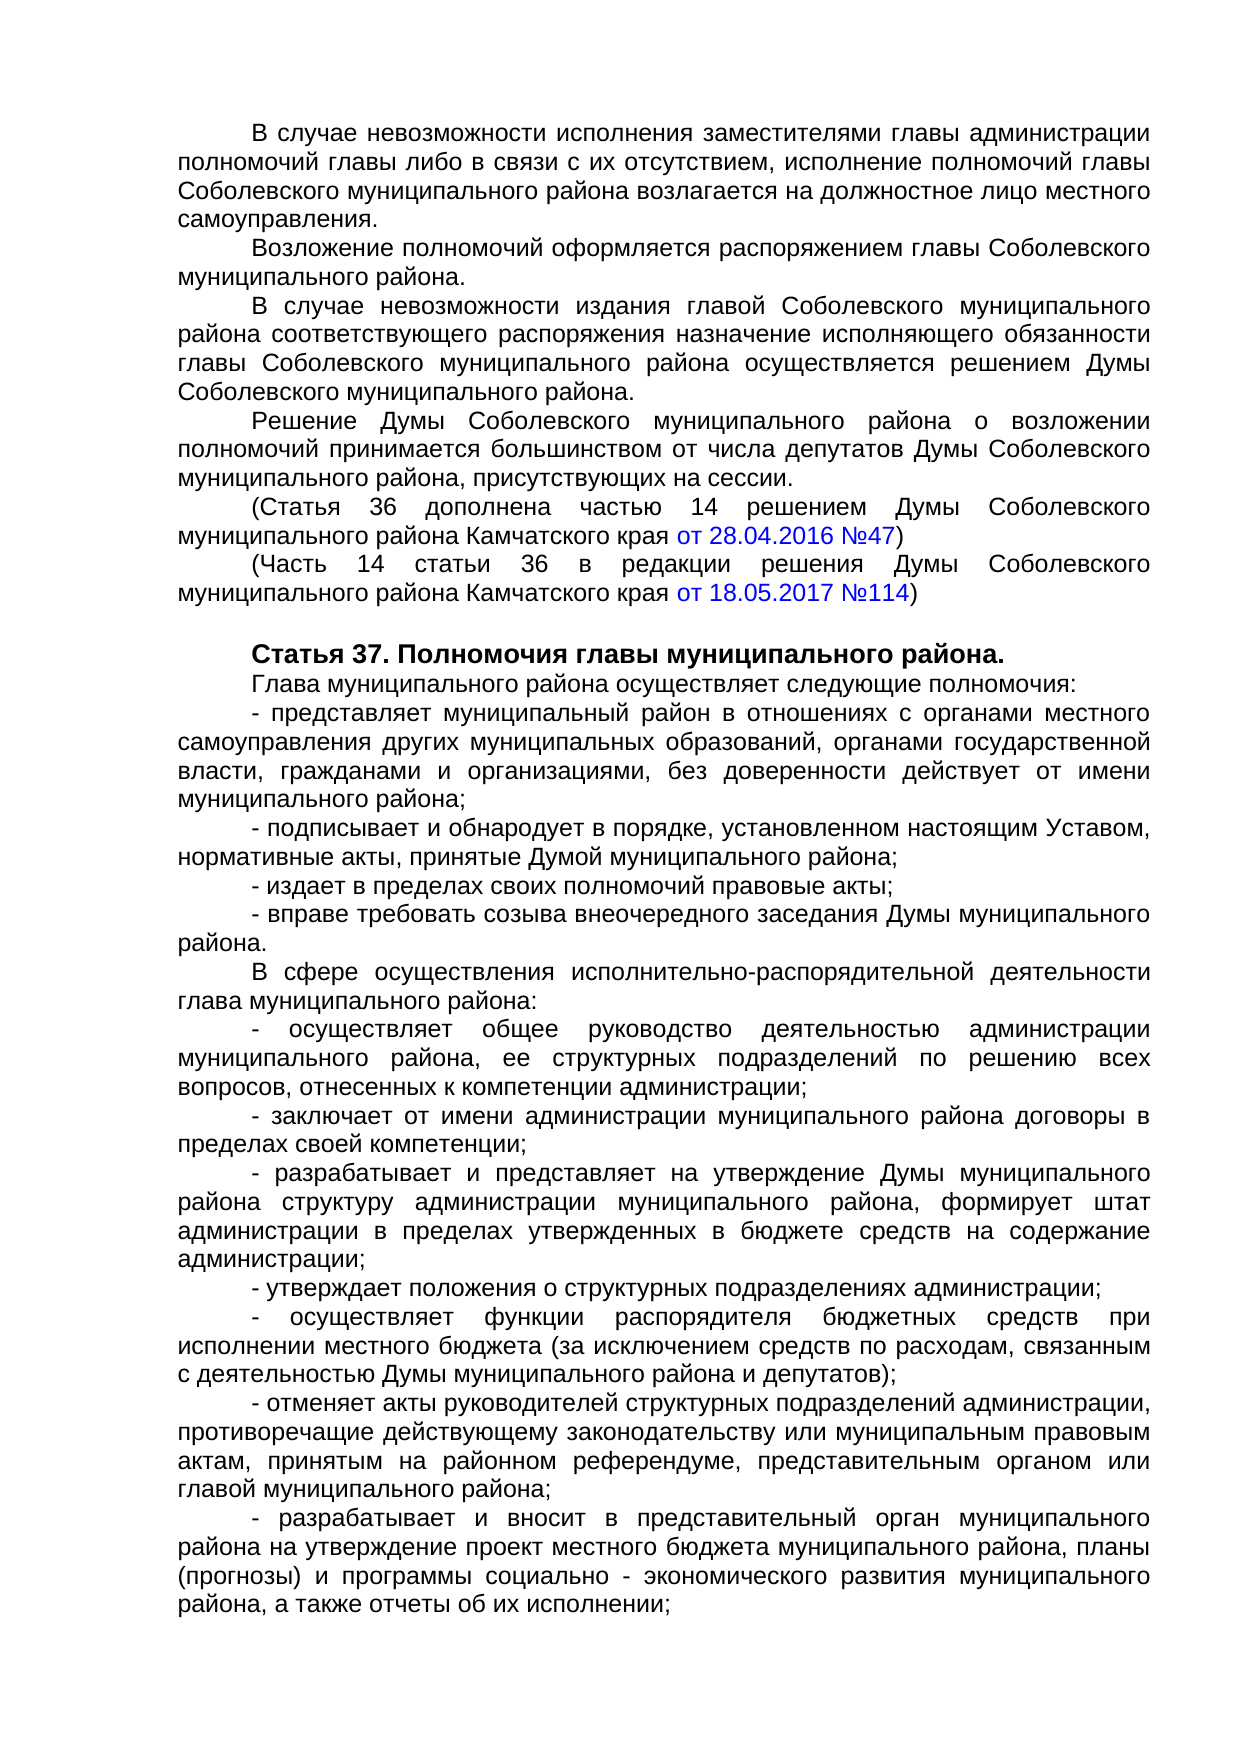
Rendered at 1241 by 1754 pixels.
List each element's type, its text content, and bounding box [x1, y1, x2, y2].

text Решение Думы Соболевского муниципального района о возложении полномочий принимается большинством от числа депутатов Думы Соболевского муниципального района, присутствующих на сессии. [177, 406, 1152, 492]
text (Статья 36 дополнена частью 14 решением Думы Соболевского муниципального района Камчатского края от 28.04.2016 №47) [177, 492, 1152, 549]
text Возложение полномочий оформляется распоряжением главы Соболевского муниципального района. [177, 233, 1152, 291]
text - подписывает и обнародует в порядке, установленном настоящим Уставом, нормативные акты, принятые Думой муниципального района; [177, 813, 1152, 871]
text В случае невозможности издания главой Соболевского муниципального района соответствующего распоряжения назначение исполняющего обязанности главы Соболевского муниципального района осуществляется решением Думы Соболевского муниципального района. [177, 291, 1152, 406]
text - вправе требовать созыва внеочередного заседания Думы муниципального района. [177, 899, 1152, 957]
text - осуществляет общее руководство деятельностью администрации муниципального района, ее структурных подразделений по решению всех вопросов, отнесенных к компетенции администрации; [177, 1014, 1152, 1101]
text - заключает от имени администрации муниципального района договоры в пределах своей компетенции; [177, 1101, 1152, 1158]
text Глава муниципального района осуществляет следующие полномочия: [177, 669, 1152, 698]
text В сфере осуществления исполнительно-распорядительной деятельности глава муниципального района: [177, 957, 1152, 1014]
text - издает в пределах своих полномочий правовые акты; [177, 871, 1152, 899]
text - разрабатывает и представляет на утверждение Думы муниципального района структуру администрации муниципального района, формирует штат администрации в пределах утвержденных в бюджете средств на содержание администрации; [177, 1158, 1152, 1273]
text - осуществляет функции распорядителя бюджетных средств при исполнении местного бюджета (за исключением средств по расходам, связанным с деятельностью Думы муниципального района и депутатов); [177, 1302, 1152, 1388]
text - отменяет акты руководителей структурных подразделений администрации, противоречащие действующему законодательству или муниципальным правовым актам, принятым на районном референдуме, представительным органом или главой муниципального района; [177, 1388, 1152, 1503]
text В случае невозможности исполнения заместителями главы администрации полномочий главы либо в связи с их отсутствием, исполнение полномочий главы Соболевского муниципального района возлагается на должностное лицо местного самоуправления. [177, 118, 1152, 233]
text - разрабатывает и вносит в представительный орган муниципального района на утверждение проект местного бюджета муниципального района, планы (прогнозы) и программы социально - экономического развития муниципального района, а также отчеты об их исполнении; [177, 1503, 1152, 1618]
text - утверждает положения о структурных подразделениях администрации; [177, 1273, 1152, 1302]
text (Часть 14 статьи 36 в редакции решения Думы Соболевского муниципального района Камчатского края от 18.05.2017 №114) [177, 549, 1152, 607]
text - представляет муниципальный район в отношениях с органами местного самоуправления других муниципальных образований, органами государственной власти, гражданами и организациями, без доверенности действует от имени муниципального района; [177, 698, 1152, 813]
text Статья 37. Полномочия главы муниципального района. [177, 638, 1152, 669]
